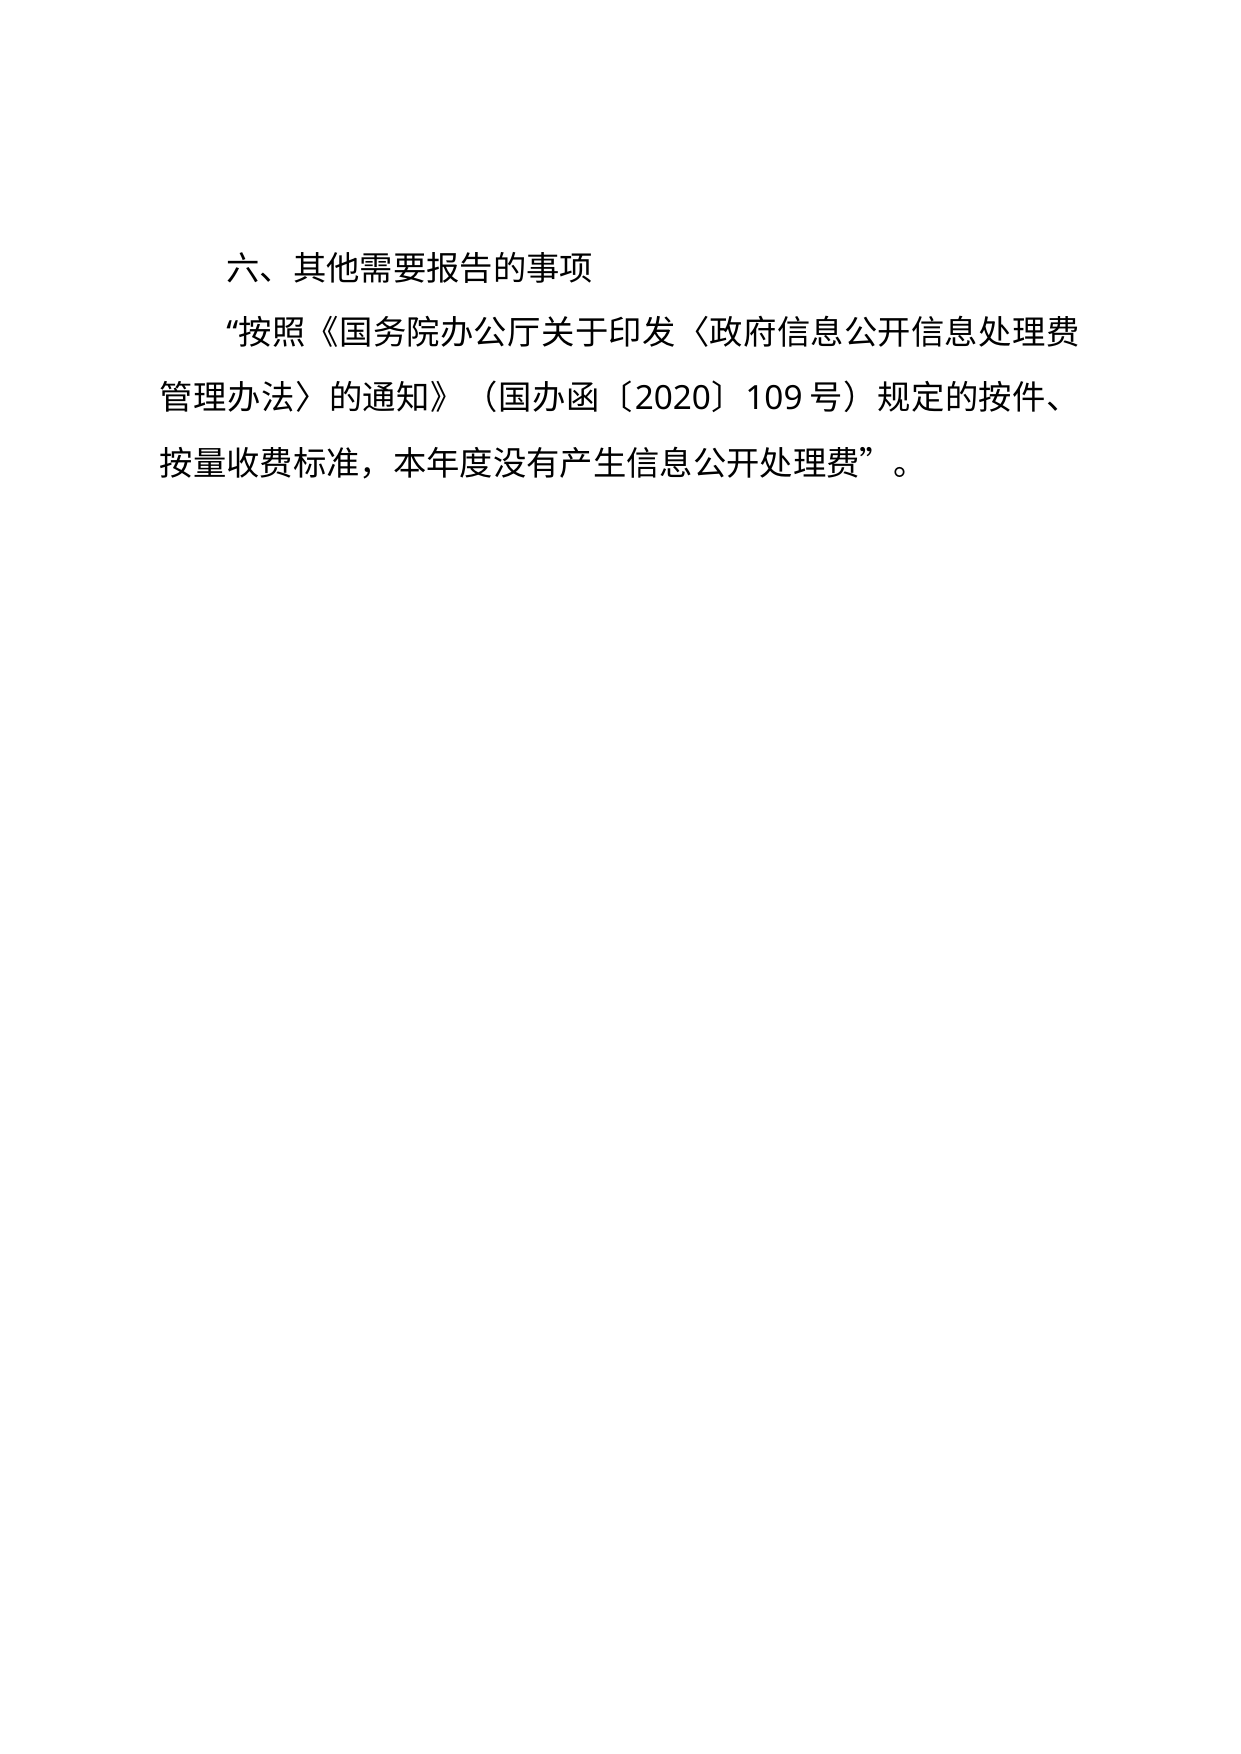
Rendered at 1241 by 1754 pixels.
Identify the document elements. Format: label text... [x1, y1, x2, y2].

list “按照《国务院办公厅关于印发〈政府信息公开信息处理费管理办法〉的通知》（国办函〔2020〕109号）规定的按件、按量收费标准，本年度没有产生信息公开处理费”。 [159, 298, 1081, 493]
list 其他需要报告的事项 [159, 233, 1081, 298]
